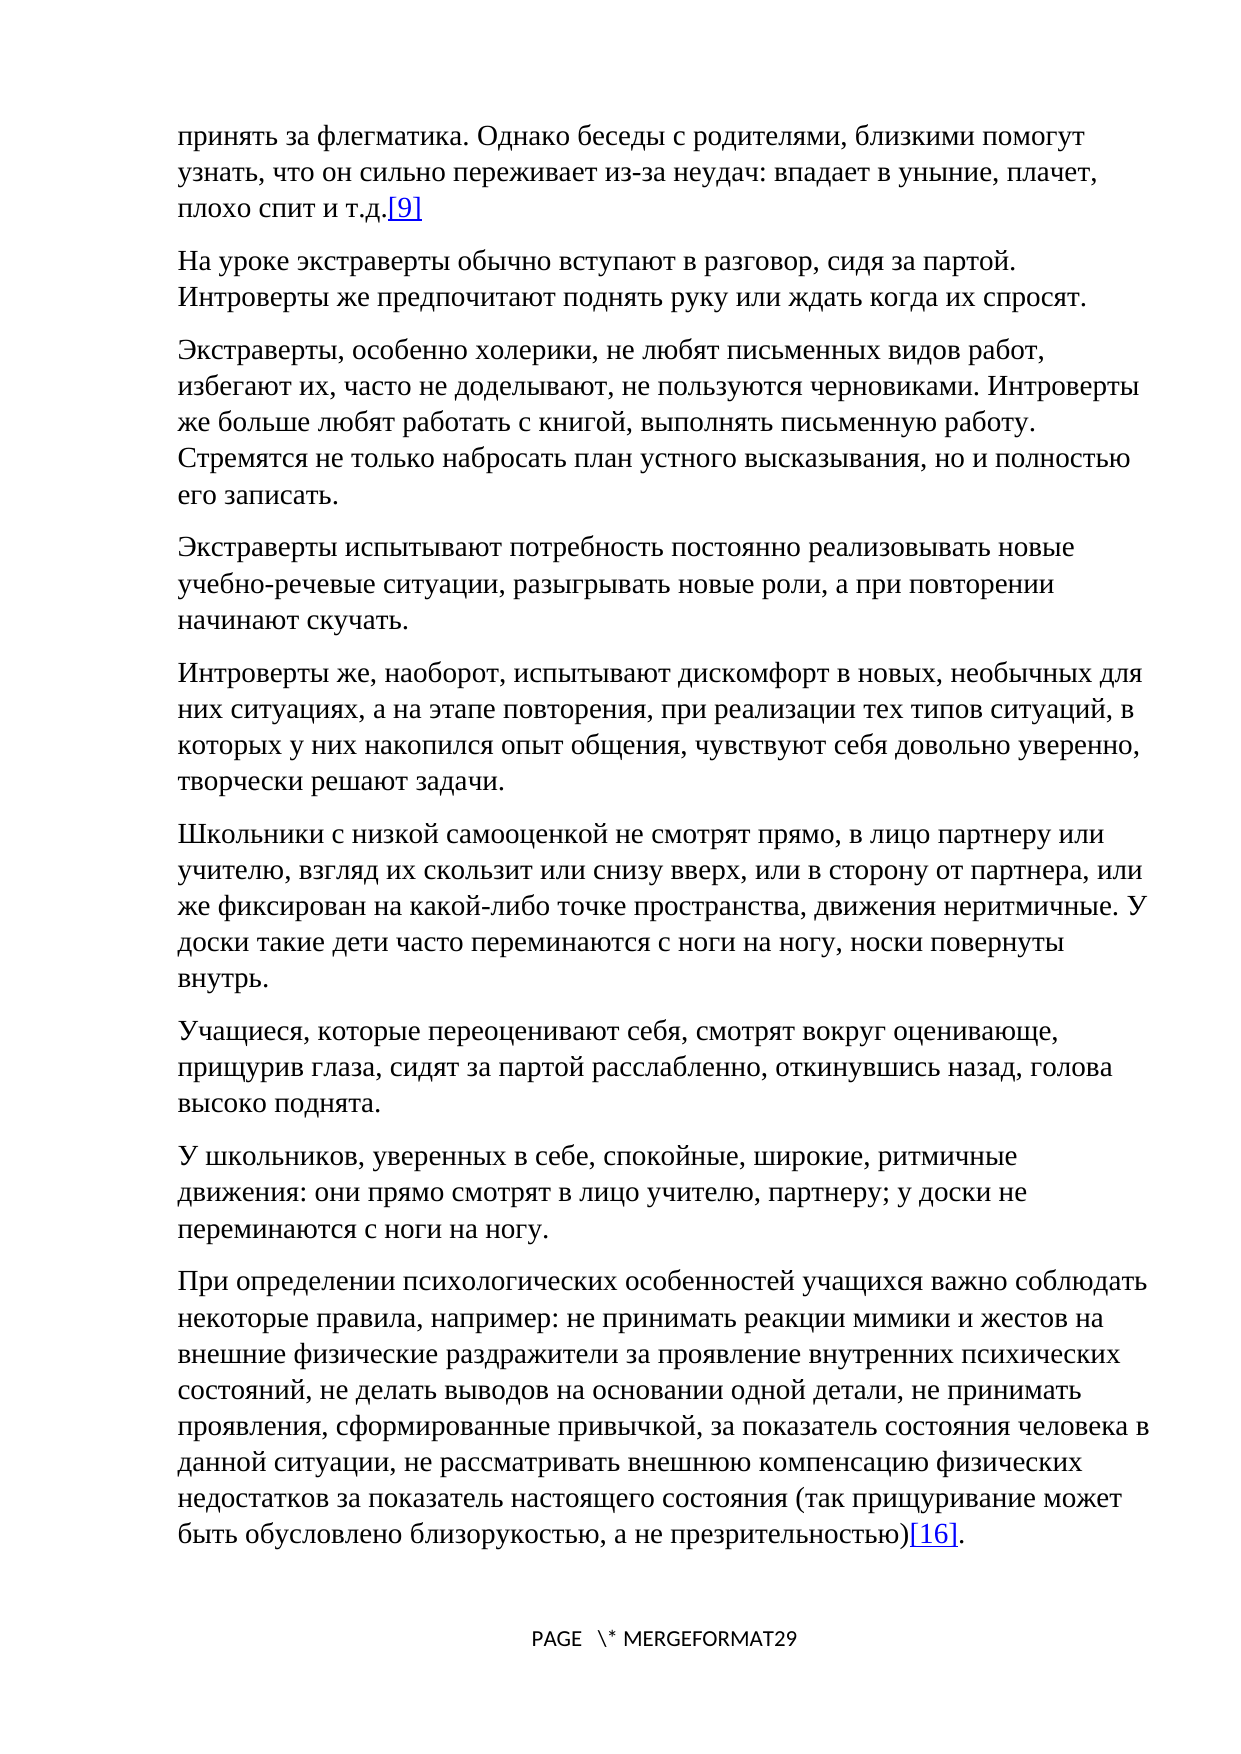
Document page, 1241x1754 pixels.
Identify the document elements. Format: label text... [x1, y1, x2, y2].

text Экстраверты, особенно холерики, не любят письменных видов работ, избегают их, часто не доделывают, не пользуются черновиками. Интроверты же больше любят работать с книгой, выполнять письменную работу. Стремятся не только набросать план устного высказывания, но и полностью его записать. [177, 332, 1152, 510]
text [177, 118, 1152, 224]
text На уроке экстраверты обычно вступают в разговор, сидя за партой. Интроверты же предпочитают поднять руку или ждать когда их спросят. [177, 243, 1152, 313]
text При определении психологических особенностей учащихся важно соблюдать некоторые правила, например: не принимать реакции мимики и жестов на внешние физические раздражители за проявление внутренних психических состояний, не делать выводов на основании одной детали, не принимать проявления, сформированные привычкой, за показатель состояния человека в данной ситуации, не рассматривать внешнюю компенсацию физических недостатков за показатель настоящего состояния (так прищуривание может быть обусловлено близорукостью, а не презрительностью)[16]. [177, 1263, 1152, 1550]
text Интроверты же, наоборот, испытывают дискомфорт в новых, необычных для них ситуациях, а на этапе повторения, при реализации тех типов ситуаций, в которых у них накопился опыт общения, чувствуют себя довольно уверенно, творчески решают задачи. [177, 655, 1152, 797]
text Учащиеся, которые переоценивают себя, смотрят вокруг оценивающе, прищурив глаза, сидят за партой расслабленно, откинувшись назад, голова высоко поднята. [177, 1013, 1152, 1119]
text У школьников, уверенных в себе, спокойные, широкие, ритмичные движения: они прямо смотрят в лицо учителю, партнеру; у доски не переминаются с ноги на ногу. [177, 1138, 1152, 1244]
text Школьники с низкой самооценкой не смотрят прямо, в лицо партнеру или учителю, взгляд их скользит или снизу вверх, или в сторону от партнера, или же фиксирован на какой-либо точке пространства, движения неритмичные. У доски такие дети часто переминаются с ноги на ногу, носки повернуты внутрь. [177, 816, 1152, 994]
text Экстраверты испытывают потребность постоянно реализовывать новые учебно-речевые ситуации, разыгрывать новые роли, а при повторении начинают скучать. [177, 529, 1152, 635]
